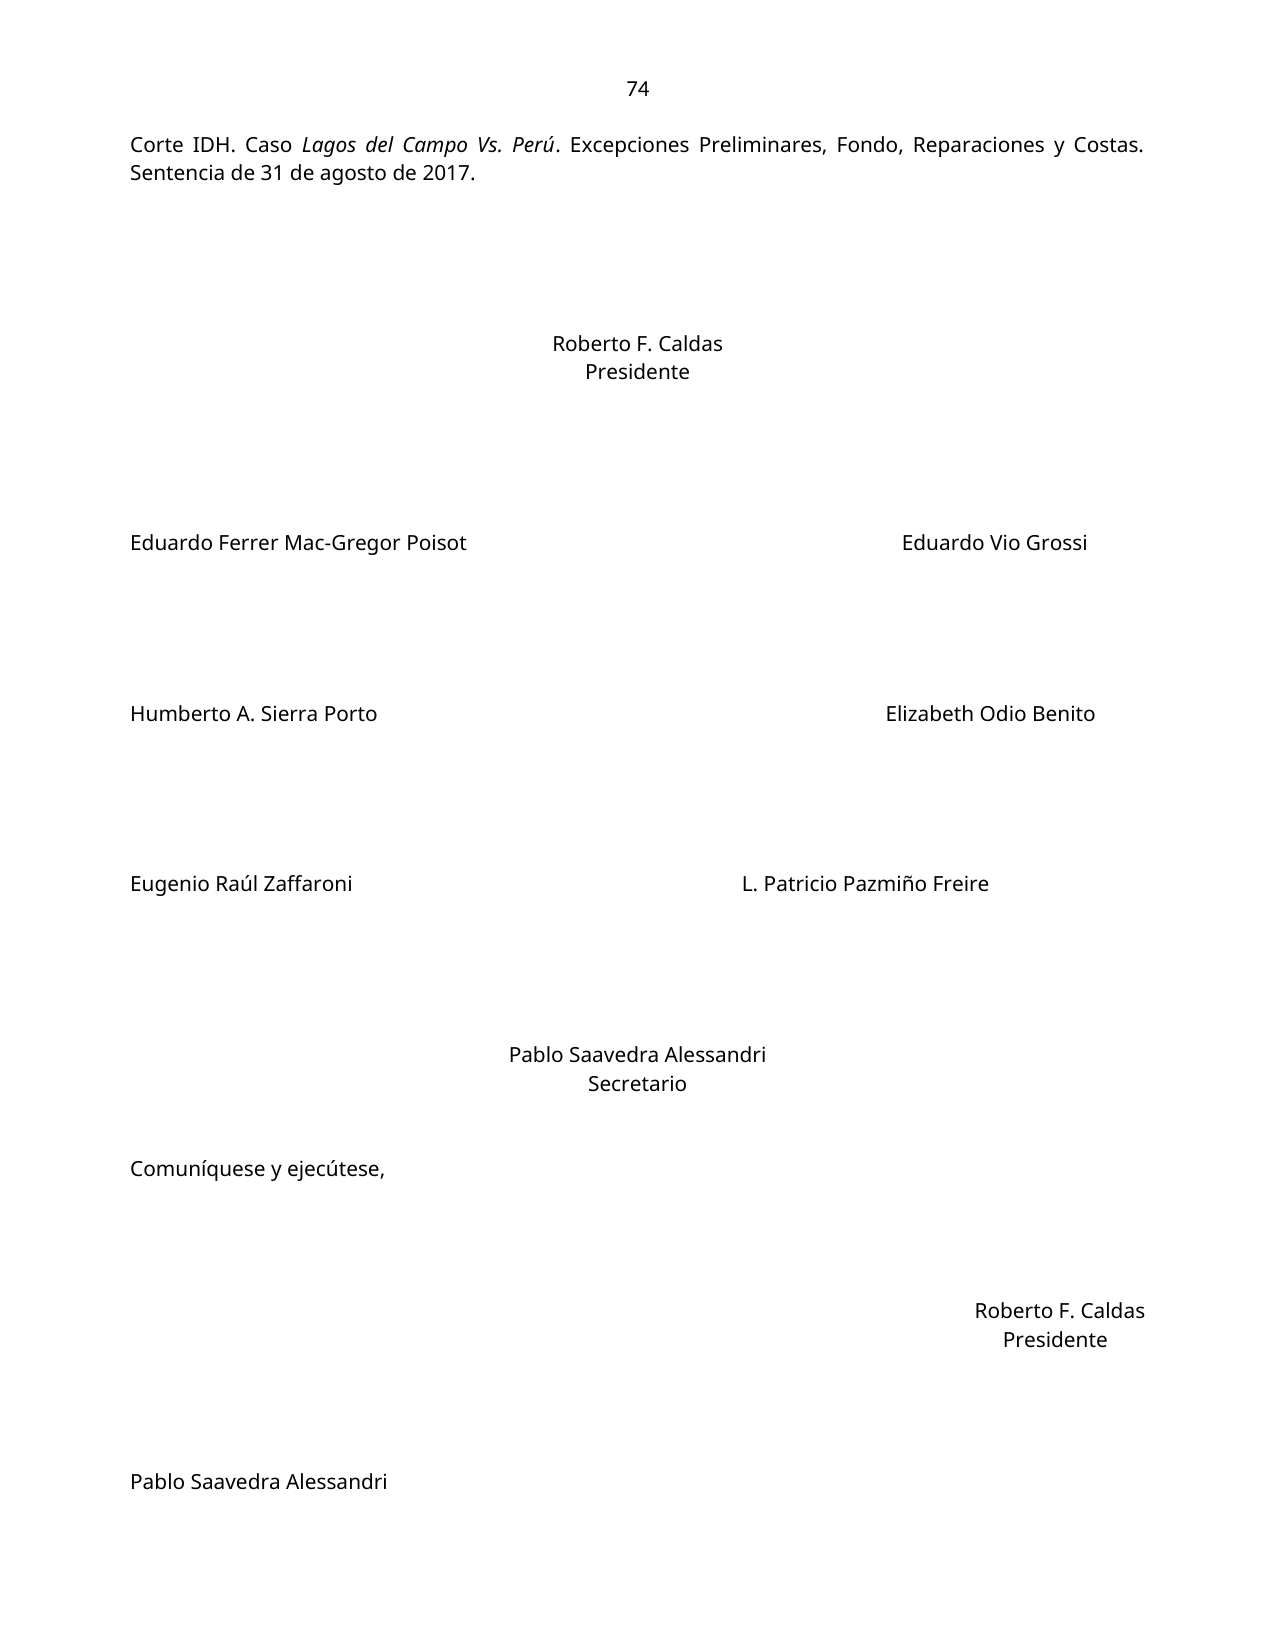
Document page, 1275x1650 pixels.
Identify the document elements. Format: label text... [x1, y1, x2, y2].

text Pablo Saavedra Alessandri [130, 1041, 1145, 1069]
text Pablo Saavedra Alessandri [130, 1467, 1145, 1496]
text Eugenio Raúl Zaffaroni L. Patricio Pazmiño Freire [130, 869, 1145, 898]
text Roberto F. Caldas [130, 1296, 1145, 1325]
text Eduardo Ferrer Mac-Gregor Poisot Eduardo Vio Grossi [130, 528, 1145, 556]
text Humberto A. Sierra Porto Elizabeth Odio Benito [130, 699, 1145, 727]
text Presidente [130, 1325, 1108, 1353]
text Roberto F. Caldas [130, 329, 1145, 357]
text Corte IDH. Caso Lagos del Campo Vs. Perú. Excepciones Preliminares, Fondo, Reparaciones y Costas. Sentencia de 31 de agosto de 2017. [130, 130, 1145, 187]
text Secretario [130, 1069, 1145, 1097]
text Presidente [130, 357, 1145, 386]
text Comuníquese y ejecútese, [130, 1154, 1145, 1183]
